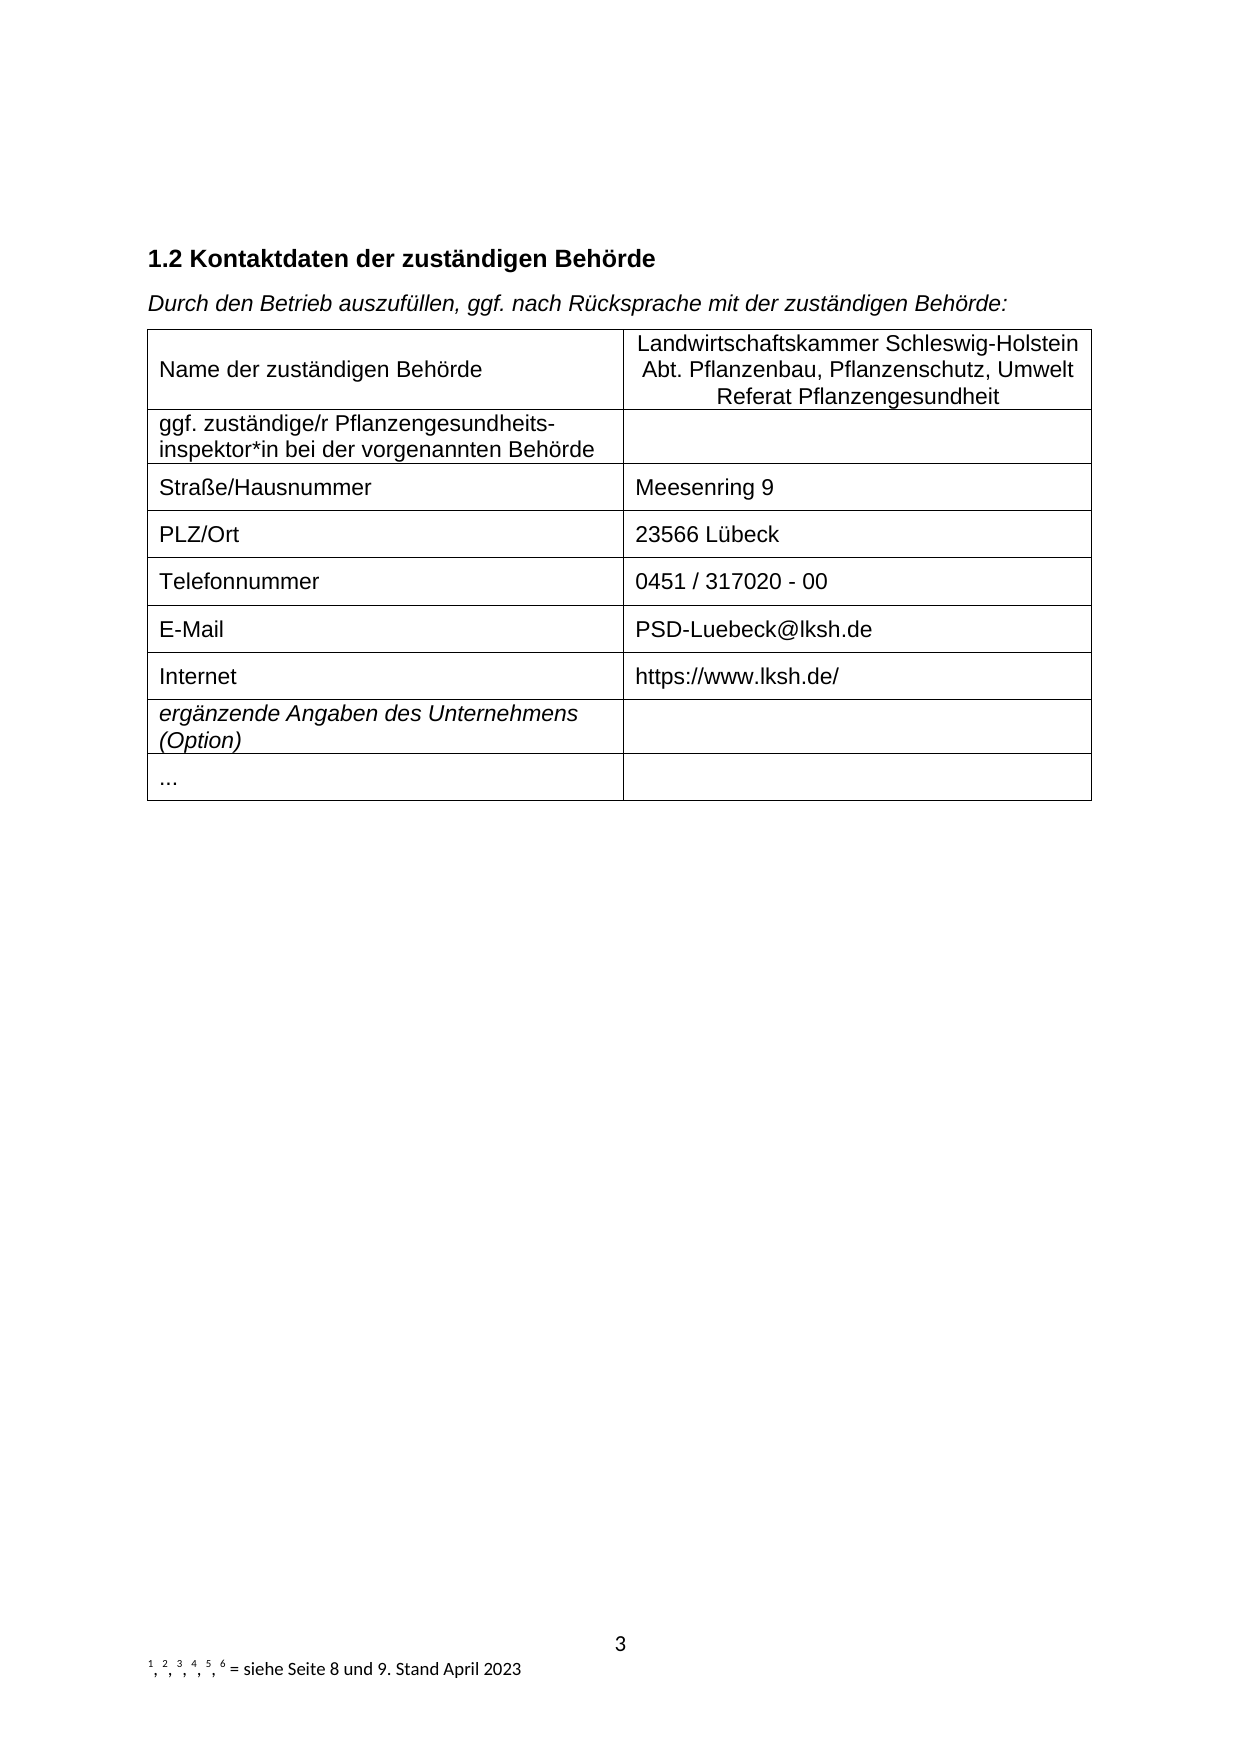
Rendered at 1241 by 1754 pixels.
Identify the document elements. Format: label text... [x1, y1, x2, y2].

table_cell ... [148, 754, 623, 800]
table_cell Meesenring 9 [624, 464, 1091, 510]
table_cell Internet [148, 653, 623, 699]
table_cell 23566 Lübeck [624, 511, 1091, 557]
text 1.2 Kontaktdaten der zuständigen Behörde [148, 241, 1093, 273]
table_cell Straße/Hausnummer [148, 464, 623, 510]
table_cell https://www.lksh.de/ [624, 653, 1091, 699]
table_cell PLZ/Ort [148, 511, 623, 557]
text Durch den Betrieb auszufüllen, ggf. nach Rücksprache mit der zuständigen Behörde: [148, 285, 1093, 316]
table_cell PSD-Luebeck@lksh.de [624, 606, 1091, 652]
table_cell [624, 700, 1091, 753]
table_header Name der zuständigen Behörde [148, 330, 623, 409]
table_cell 0451 / 317020 - 00 [624, 558, 1091, 604]
table_header Landwirtschaftskammer Schleswig-Holstein Abt. Pflanzenbau, Pflanzenschutz, Umwelt Referat Pflanzengesundheit [624, 330, 1091, 409]
table_cell ergänzende Angaben des Unternehmens (Option) [148, 700, 623, 753]
table_cell Telefonnummer [148, 558, 623, 604]
table_cell E-Mail [148, 606, 623, 652]
table_cell ggf. zuständige/r Pflanzengesundheits-inspektor*in bei der vorgenannten Behörde [148, 410, 623, 463]
table_cell [624, 754, 1091, 800]
table_cell [624, 410, 1091, 463]
